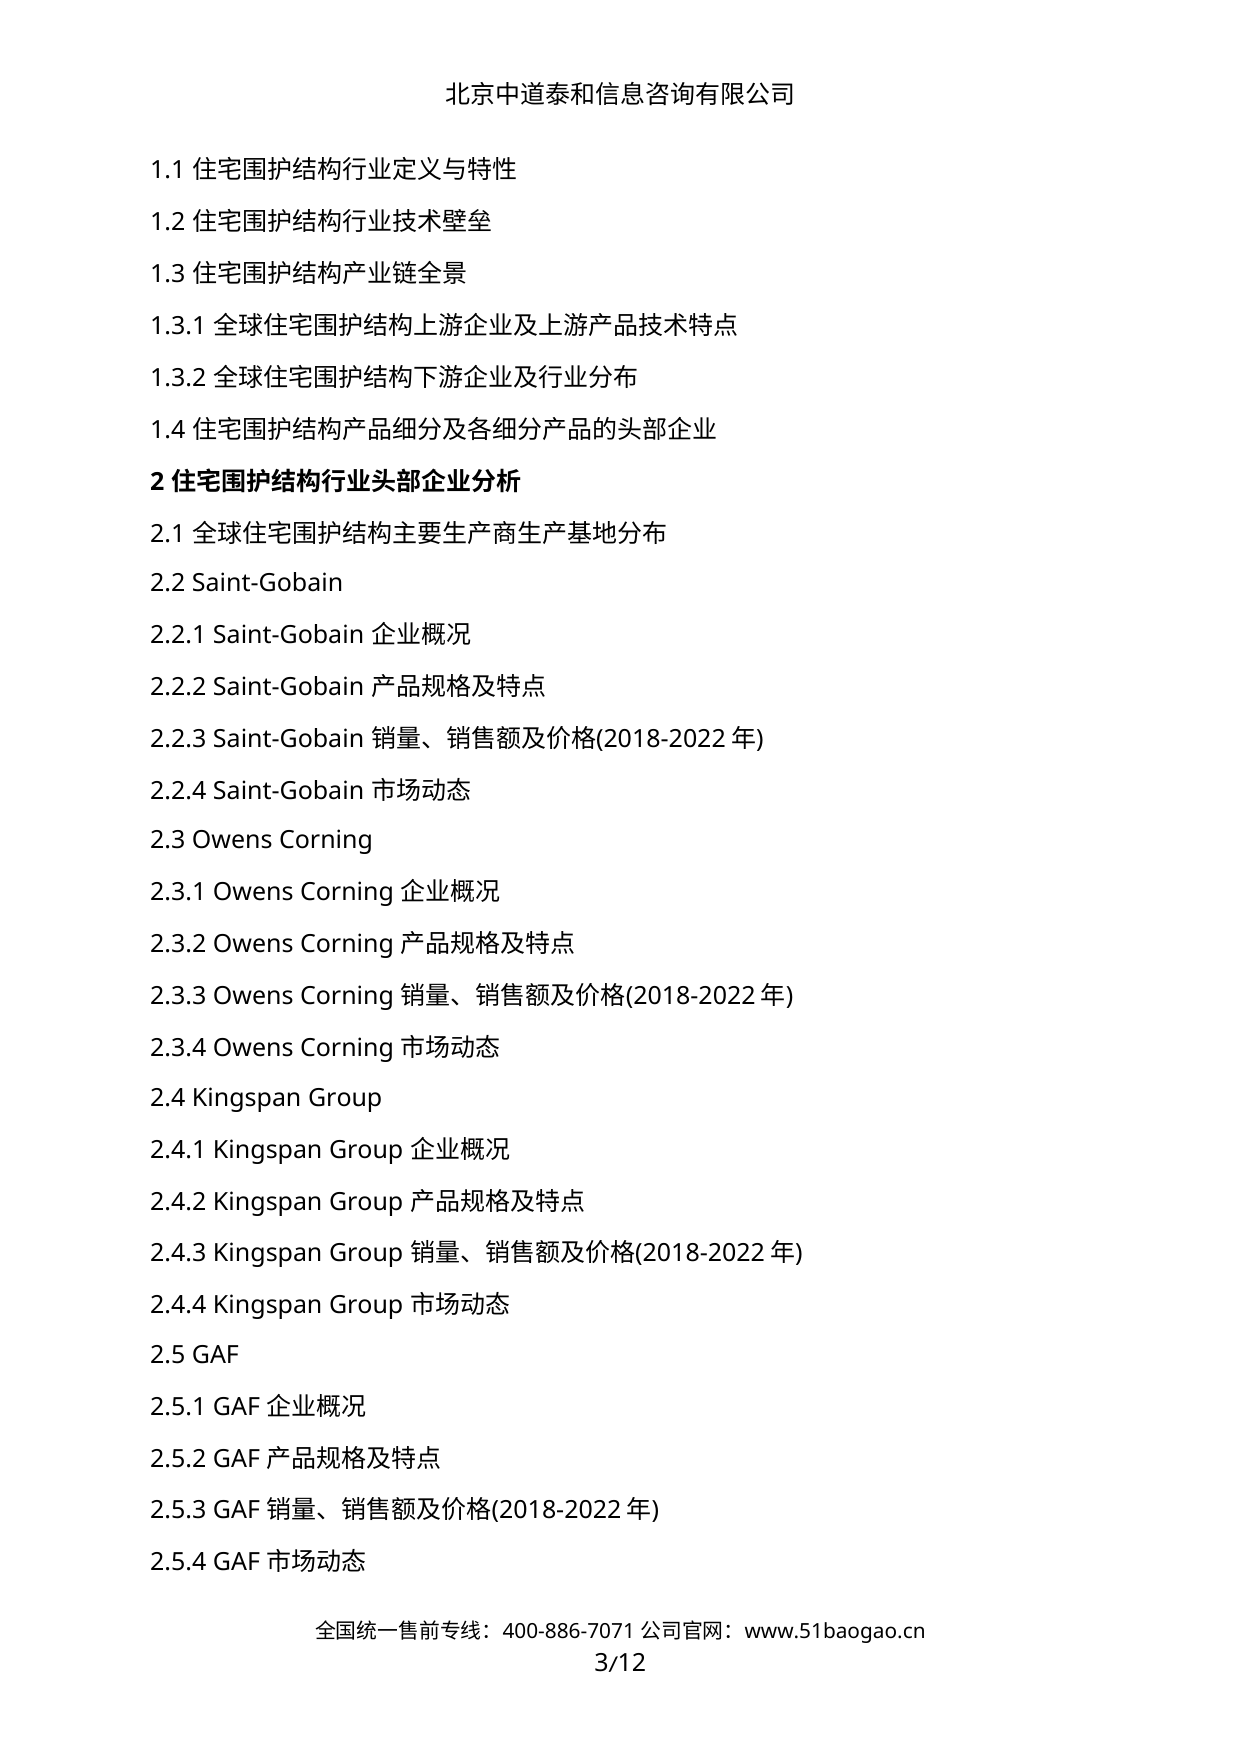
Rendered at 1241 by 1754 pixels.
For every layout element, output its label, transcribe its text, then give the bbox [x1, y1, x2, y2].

text 2 住宅围护结构行业头部企业分析 [150, 461, 1090, 497]
text 2.5 GAF [150, 1337, 1090, 1371]
text 2.4.4 Kingspan Group 市场动态 [150, 1285, 1090, 1321]
text 2.2.1 Saint-Gobain 企业概况 [150, 615, 1090, 651]
text 2.2 Saint-Gobain [150, 565, 1090, 599]
text 1.3.1 全球住宅围护结构上游企业及上游产品技术特点 [150, 306, 1090, 342]
text 2.5.1 GAF 企业概况 [150, 1386, 1090, 1422]
text 1.2 住宅围护结构行业技术壁垒 [150, 202, 1090, 238]
text 2.3 Owens Corning [150, 822, 1090, 856]
text 2.5.4 GAF 市场动态 [150, 1542, 1090, 1578]
text 1.3 住宅围护结构产业链全景 [150, 254, 1090, 290]
text 2.4.3 Kingspan Group 销量、销售额及价格(2018-2022年) [150, 1233, 1090, 1269]
text 2.4.2 Kingspan Group 产品规格及特点 [150, 1181, 1090, 1217]
text 2.5.2 GAF 产品规格及特点 [150, 1438, 1090, 1474]
text 2.3.4 Owens Corning 市场动态 [150, 1027, 1090, 1064]
text 2.2.4 Saint-Gobain 市场动态 [150, 770, 1090, 807]
text 2.1 全球住宅围护结构主要生产商生产基地分布 [150, 513, 1090, 549]
text 2.3.2 Owens Corning 产品规格及特点 [150, 924, 1090, 960]
text 2.2.3 Saint-Gobain 销量、销售额及价格(2018-2022年) [150, 718, 1090, 755]
text 2.4 Kingspan Group [150, 1079, 1090, 1113]
text 2.5.3 GAF 销量、销售额及价格(2018-2022年) [150, 1490, 1090, 1526]
text 2.2.2 Saint-Gobain 产品规格及特点 [150, 667, 1090, 703]
text 1.3.2 全球住宅围护结构下游企业及行业分布 [150, 357, 1090, 394]
text 1.1 住宅围护结构行业定义与特性 [150, 150, 1090, 186]
text 2.3.3 Owens Corning 销量、销售额及价格(2018-2022年) [150, 976, 1090, 1012]
text 2.3.1 Owens Corning 企业概况 [150, 872, 1090, 908]
text 2.4.1 Kingspan Group 企业概况 [150, 1129, 1090, 1165]
text 1.4 住宅围护结构产品细分及各细分产品的头部企业 [150, 409, 1090, 446]
